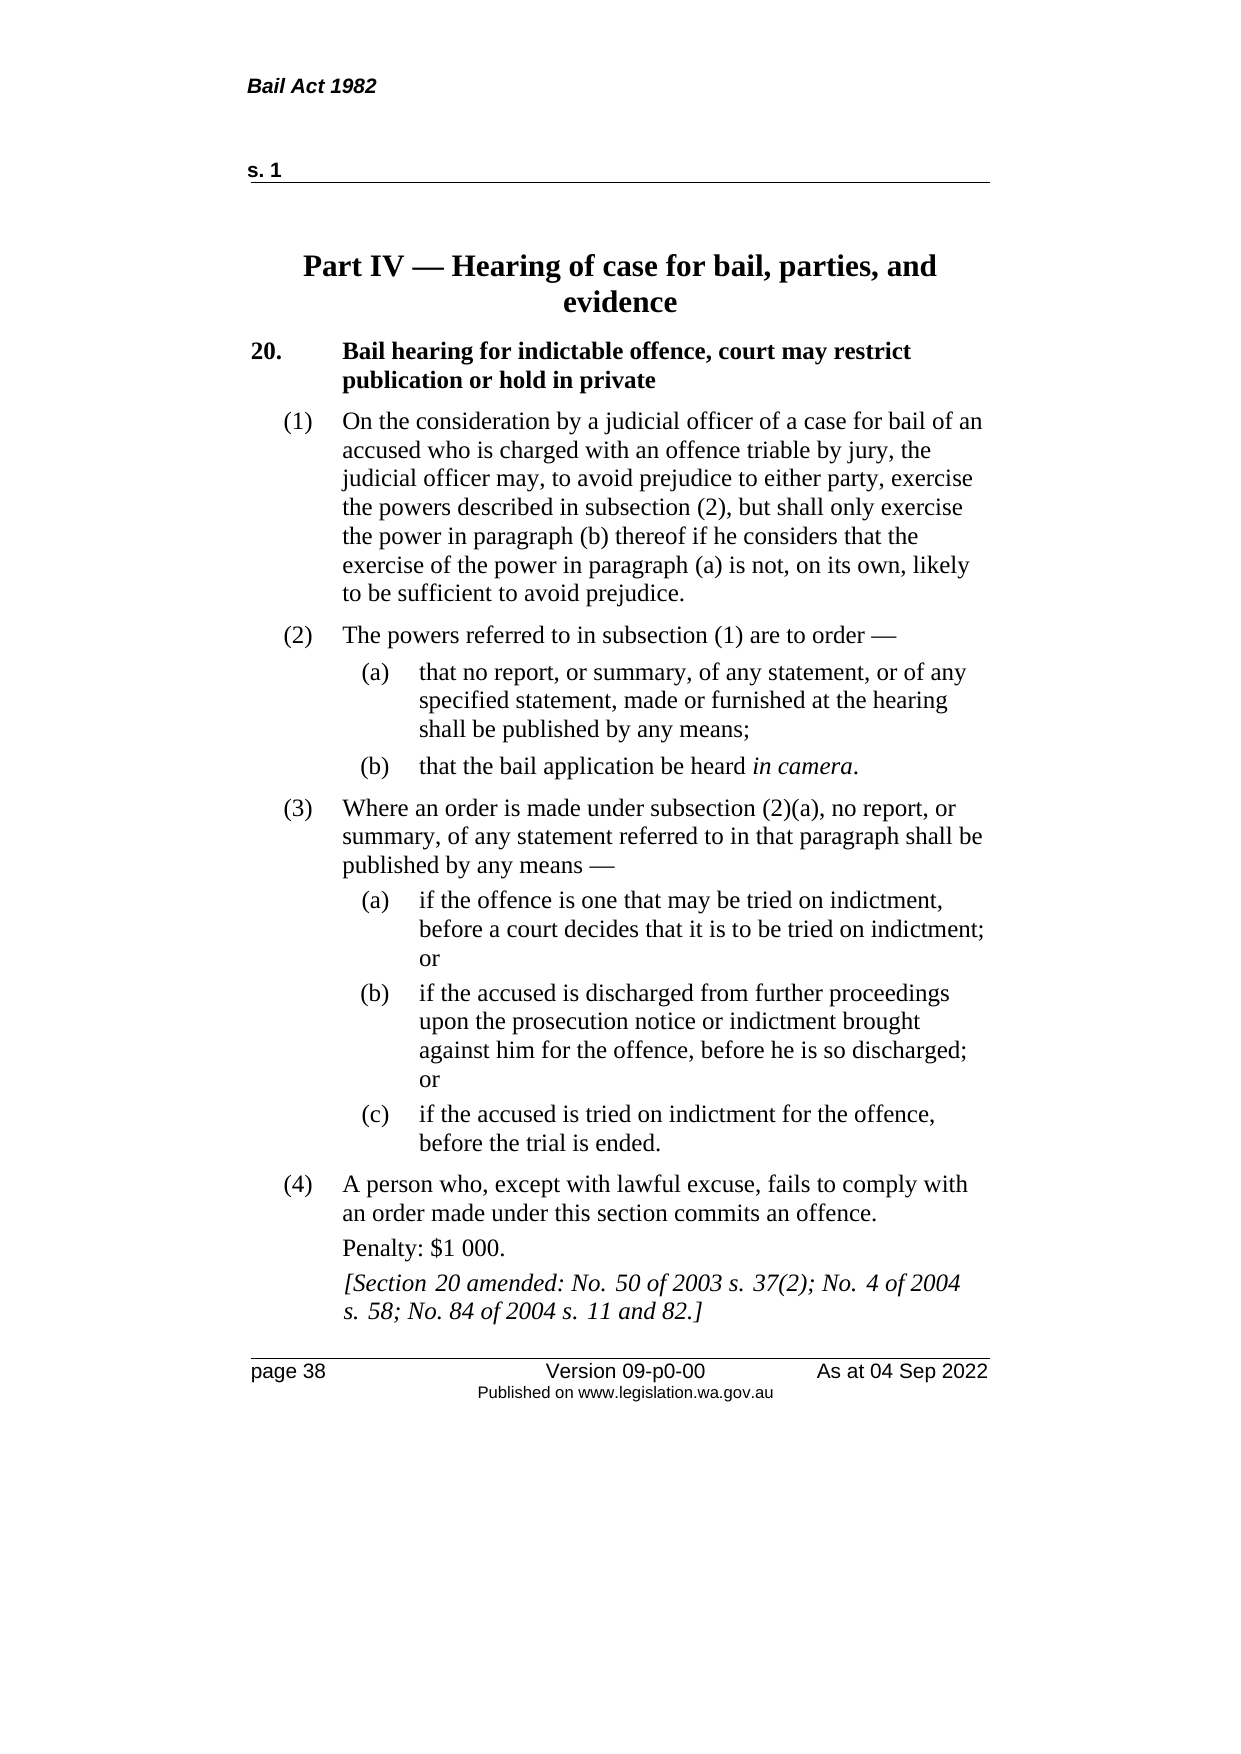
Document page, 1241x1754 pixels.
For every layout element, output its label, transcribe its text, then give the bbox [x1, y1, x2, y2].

subtitle 20. Bail hearing for indictable offence, court may restrict publication or hold in private [251, 336, 990, 393]
text [Section 20 amended: No. 50 of 2003 s. 37(2); No. 4 of 2004 s. 58; No. 84 of 2004 s. 11 and 82.] [251, 1268, 990, 1325]
text Penalty: $1 000. [251, 1233, 990, 1261]
text (2) The powers referred to in subsection (1) are to order — [251, 620, 990, 648]
text (1) On the consideration by a judicial officer of a case for bail of an accused who is charged with an offence triable by jury, the judicial officer may, to avoid prejudice to either party, exercise the powers described in subsection (2), but shall only exercise the power in paragraph (b) thereof if he considers that the exercise of the power in paragraph (a) is not, on its own, likely to be sufficient to avoid prejudice. [251, 406, 990, 607]
text (a) that no report, or summary, of any statement, or of any specified statement, made or furnished at the hearing shall be published by any means; [251, 657, 990, 743]
text (b) that the bail application be heard in camera. [251, 751, 990, 780]
text (b) if the accused is discharged from further proceedings upon the prosecution notice or indictment brought against him for the offence, before he is so discharged; or [251, 978, 990, 1093]
text (c) if the accused is tried on indictment for the offence, before the trial is ended. [251, 1099, 990, 1156]
text (a) if the offence is one that may be tried on indictment, before a court decides that it is to be tried on indictment; or [251, 885, 990, 971]
subtitle Part IV — Hearing of case for bail, parties, and evidence [251, 247, 990, 319]
text (3) Where an order is made under subsection (2)(a), no report, or summary, of any statement referred to in that paragraph shall be published by any means — [251, 793, 990, 879]
text (4) A person who, except with lawful excuse, fails to comply with an order made under this section commits an offence. [251, 1169, 990, 1226]
